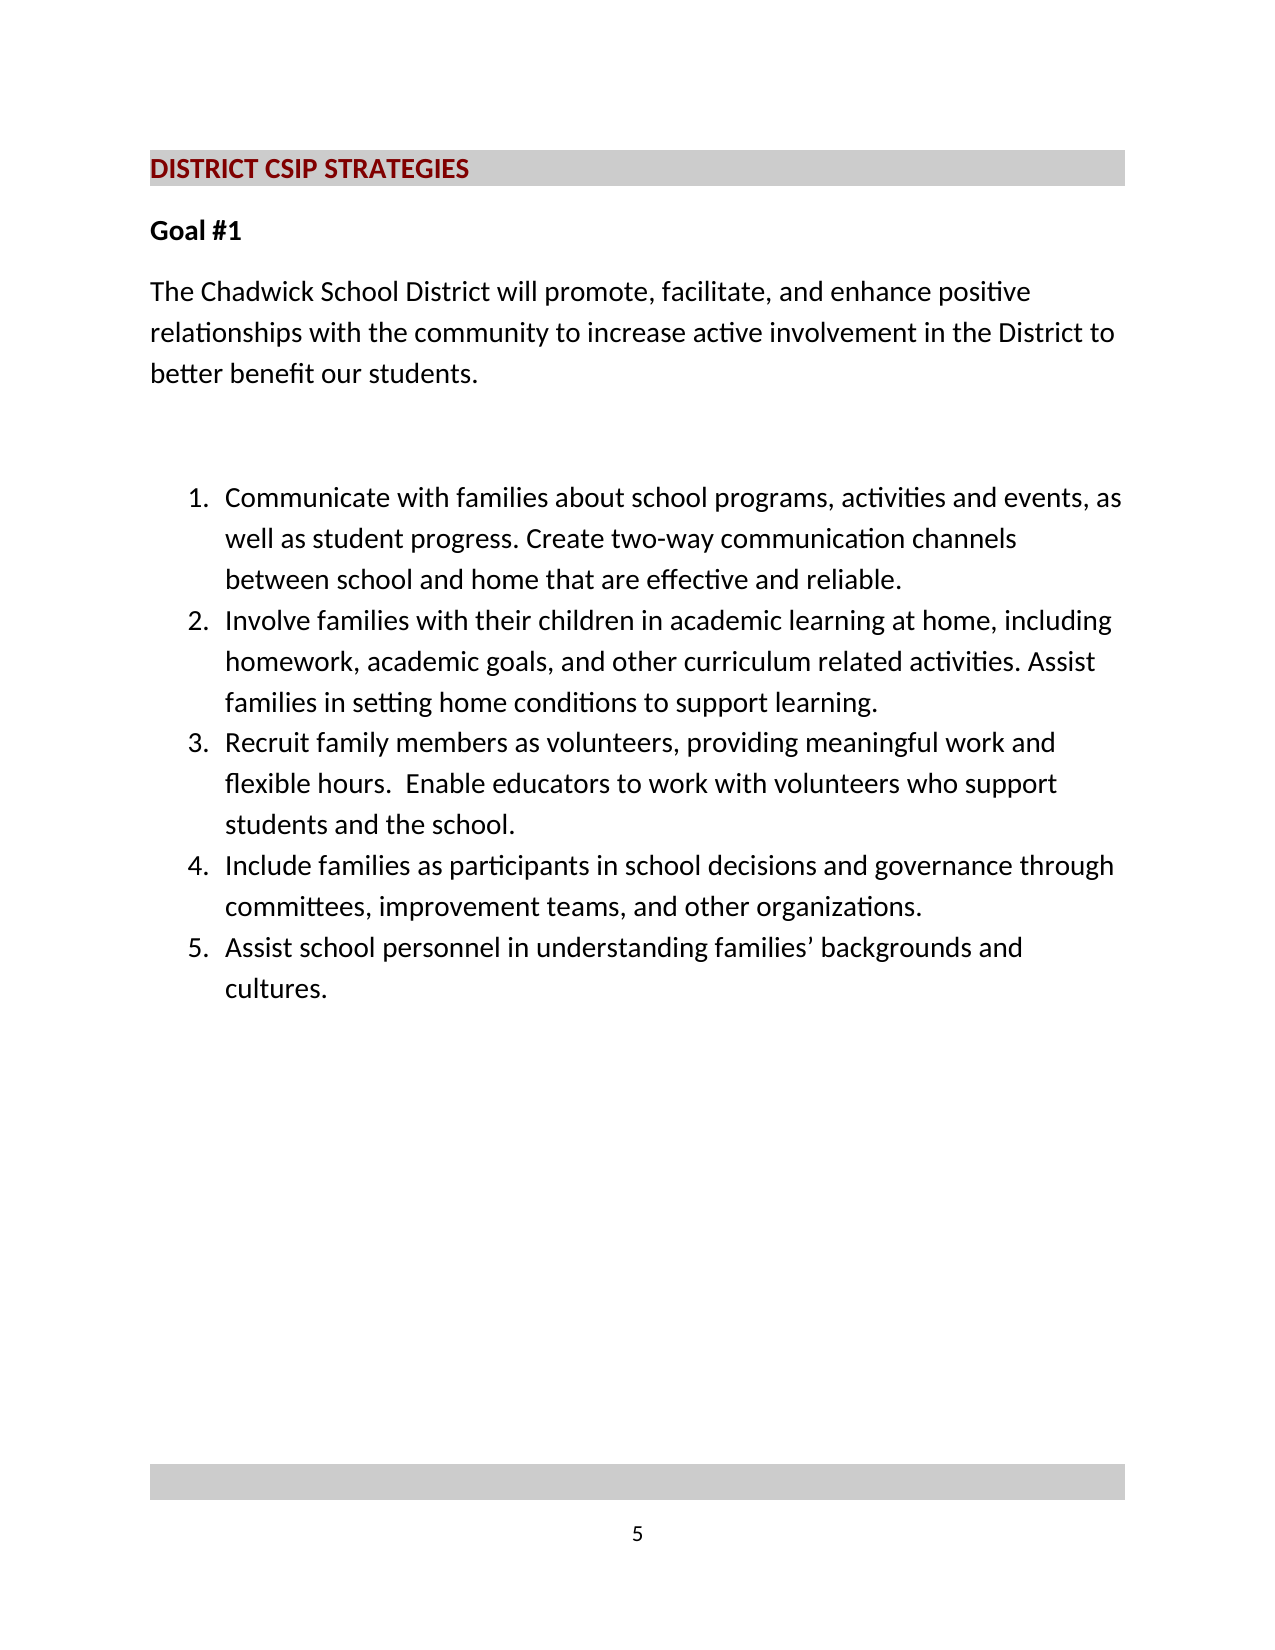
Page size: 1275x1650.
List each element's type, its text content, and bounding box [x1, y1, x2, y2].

list Assist school personnel in understanding families’ backgrounds and cultures. [187, 929, 1125, 1006]
list Include families as participants in school decisions and governance through committees, improvement teams, and other organizations. [187, 847, 1125, 924]
list Recruit family members as volunteers, providing meaningful work and flexible hours. Enable educators to work with volunteers who support students and the school. [187, 724, 1125, 842]
text DISTRICT CSIP STRATEGIES [150, 150, 1125, 186]
list Involve families with their children in academic learning at home, including homework, academic goals, and other curriculum related activities. Assist families in setting home conditions to support learning. [187, 602, 1125, 719]
text The Chadwick School District will promote, facilitate, and enhance positive relationships with the community to increase active involvement in the District to better benefit our students. [150, 273, 1125, 391]
text Goal #1 [150, 212, 1125, 247]
list Communicate with families about school programs, activities and events, as well as student progress. Create two-way communication channels between school and home that are effective and reliable. [187, 479, 1125, 596]
